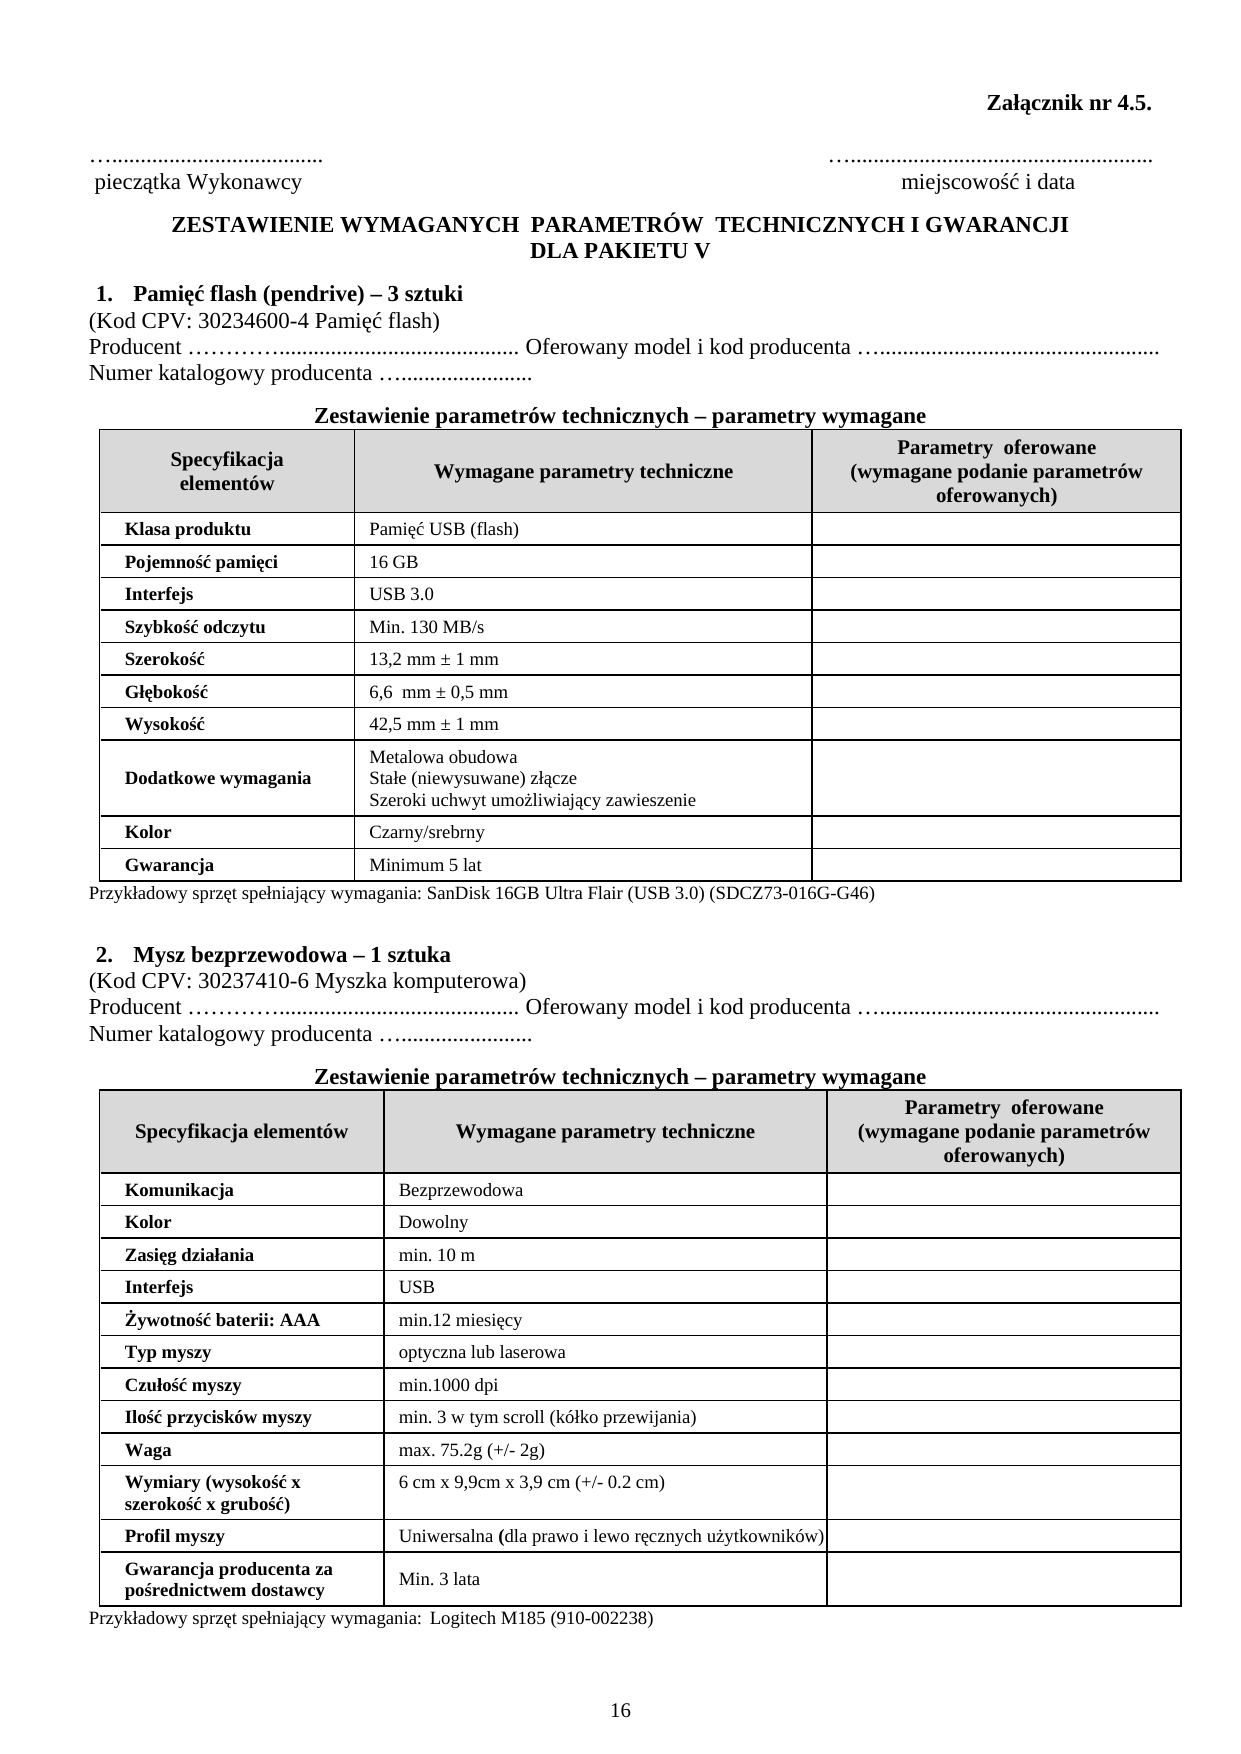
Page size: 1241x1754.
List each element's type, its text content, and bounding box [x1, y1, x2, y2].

table_header Parametry oferowane (wymagane podanie parametrów oferowanych) [813, 430, 1180, 512]
table_cell Czułość myszy [100, 1368, 383, 1400]
table_cell Dowolny [385, 1206, 826, 1237]
table_cell max. 75.2g (+/- 2g) [385, 1434, 826, 1465]
text Przykładowy sprzęt spełniający wymagania: SanDisk 16GB Ultra Flair (USB 3.0) (SDCZ73-016G-G46) [89, 882, 1152, 903]
table_cell Zasięg działania [100, 1238, 383, 1270]
table_cell Min. 3 lata [385, 1553, 826, 1605]
table_cell USB 3.0 [355, 578, 811, 609]
subtitle pieczątka Wykonawcy miejscowość i data [89, 168, 1152, 194]
table_cell Min. 130 MB/s [355, 611, 811, 642]
table_cell 13,2 mm ± 1 mm [355, 643, 811, 674]
text Producent ………….......................................... Oferowany model i kod producenta …................................................. Numer katalogowy producenta …....................... [89, 993, 1167, 1046]
text Załącznik nr 4.5. [620, 89, 1152, 115]
table_cell [813, 643, 1180, 674]
table_header Wymagane parametry techniczne [385, 1091, 826, 1172]
table_cell min. 3 w tym scroll (kółko przewijania) [385, 1401, 826, 1432]
table_cell Czarny/srebrny [355, 817, 811, 847]
table_cell [813, 849, 1180, 880]
table_cell min.1000 dpi [385, 1369, 826, 1400]
table_cell USB [385, 1271, 826, 1302]
table_cell Kolor [100, 816, 354, 847]
table_cell Komunikacja [100, 1173, 383, 1205]
table_cell Szybkość odczytu [100, 610, 354, 642]
text DLA PAKIETU V [89, 237, 1152, 263]
table_cell [828, 1466, 1180, 1519]
table_cell Ilość przycisków myszy [100, 1401, 383, 1432]
table_cell Gwarancja producenta za pośrednictwem dostawcy [100, 1552, 383, 1605]
table_cell Kolor [100, 1206, 383, 1237]
table_cell Bezprzewodowa [385, 1174, 826, 1205]
table_header Parametry oferowane (wymagane podanie parametrów oferowanych) [828, 1091, 1180, 1172]
table_cell [813, 708, 1180, 739]
table_cell Interfejs [100, 578, 354, 609]
table_cell Dodatkowe wymagania [100, 740, 354, 815]
table_cell [828, 1304, 1180, 1335]
table_cell Żywotność baterii: AAA [100, 1303, 383, 1335]
table_cell [828, 1271, 1180, 1302]
table_cell [828, 1336, 1180, 1367]
text (Kod CPV: 30237410-6 Myszka komputerowa) [89, 967, 1152, 993]
text Zestawienie parametrów technicznych – parametry wymagane [89, 1063, 1152, 1089]
table_cell Waga [100, 1433, 383, 1465]
table_cell [828, 1520, 1180, 1551]
table_cell 42,5 mm ± 1 mm [355, 708, 811, 739]
table_cell 16 GB [355, 546, 811, 577]
table_cell Pamięć USB (flash) [355, 513, 811, 544]
table_cell [813, 817, 1180, 847]
table_cell [828, 1174, 1180, 1205]
table_cell Wysokość [100, 708, 354, 739]
table_header Specyfikacja elementów [100, 430, 354, 512]
table_cell Pojemność pamięci [100, 545, 354, 577]
table_cell [828, 1239, 1180, 1270]
table_cell [813, 741, 1180, 815]
table_cell [828, 1401, 1180, 1432]
table_header Wymagane parametry techniczne [355, 430, 811, 512]
table_cell 6 cm x 9,9cm x 3,9 cm (+/- 0.2 cm) [385, 1466, 826, 1519]
list Pamięć flash (pendrive) – 3 sztuki [96, 280, 1152, 307]
table_cell Głębokość [100, 675, 354, 707]
text (Kod CPV: 30234600-4 Pamięć flash) [89, 307, 1152, 333]
table_cell [813, 513, 1180, 544]
table_cell [813, 676, 1180, 707]
table_cell [828, 1369, 1180, 1400]
table_cell [813, 546, 1180, 577]
text Zestawienie parametrów technicznych – parametry wymagane [89, 402, 1152, 429]
table_cell Profil myszy [100, 1520, 383, 1551]
table_cell min. 10 m [385, 1239, 826, 1270]
list Mysz bezprzewodowa – 1 sztuka [96, 941, 1152, 967]
table_cell [813, 578, 1180, 609]
text ZESTAWIENIE WYMAGANYCH PARAMETRÓW TECHNICZNYCH I GWARANCJI [89, 211, 1152, 237]
table_cell Uniwersalna (dla prawo i lewo ręcznych użytkowników) [385, 1520, 826, 1551]
table_cell [828, 1553, 1180, 1605]
table_cell min.12 miesięcy [385, 1304, 826, 1335]
table_cell Minimum 5 lat [355, 849, 811, 880]
table_cell Metalowa obudowa Stałe (niewysuwane) złącze Szeroki uchwyt umożliwiający zawieszenie [355, 741, 811, 815]
table_cell [813, 611, 1180, 642]
table_cell Wymiary (wysokość x szerokość x grubość) [100, 1466, 383, 1519]
table_header Specyfikacja elementów [100, 1091, 383, 1172]
table_cell Interfejs [100, 1271, 383, 1302]
table_cell 6,6 mm ± 0,5 mm [355, 676, 811, 707]
text Producent ………….......................................... Oferowany model i kod producenta …................................................. Numer katalogowy producenta …....................... [89, 333, 1167, 386]
table_cell optyczna lub laserowa [385, 1336, 826, 1367]
table_cell Typ myszy [100, 1336, 383, 1367]
text Przykładowy sprzęt spełniający wymagania: Logitech M185 (910-002238) [89, 1607, 1152, 1628]
table_cell Klasa produktu [100, 513, 354, 544]
table_cell [828, 1434, 1180, 1465]
table_cell Szerokość [100, 643, 354, 674]
text …..................................... …..................................................... [89, 141, 1167, 168]
table_cell [828, 1206, 1180, 1237]
table_cell Gwarancja [100, 849, 354, 880]
